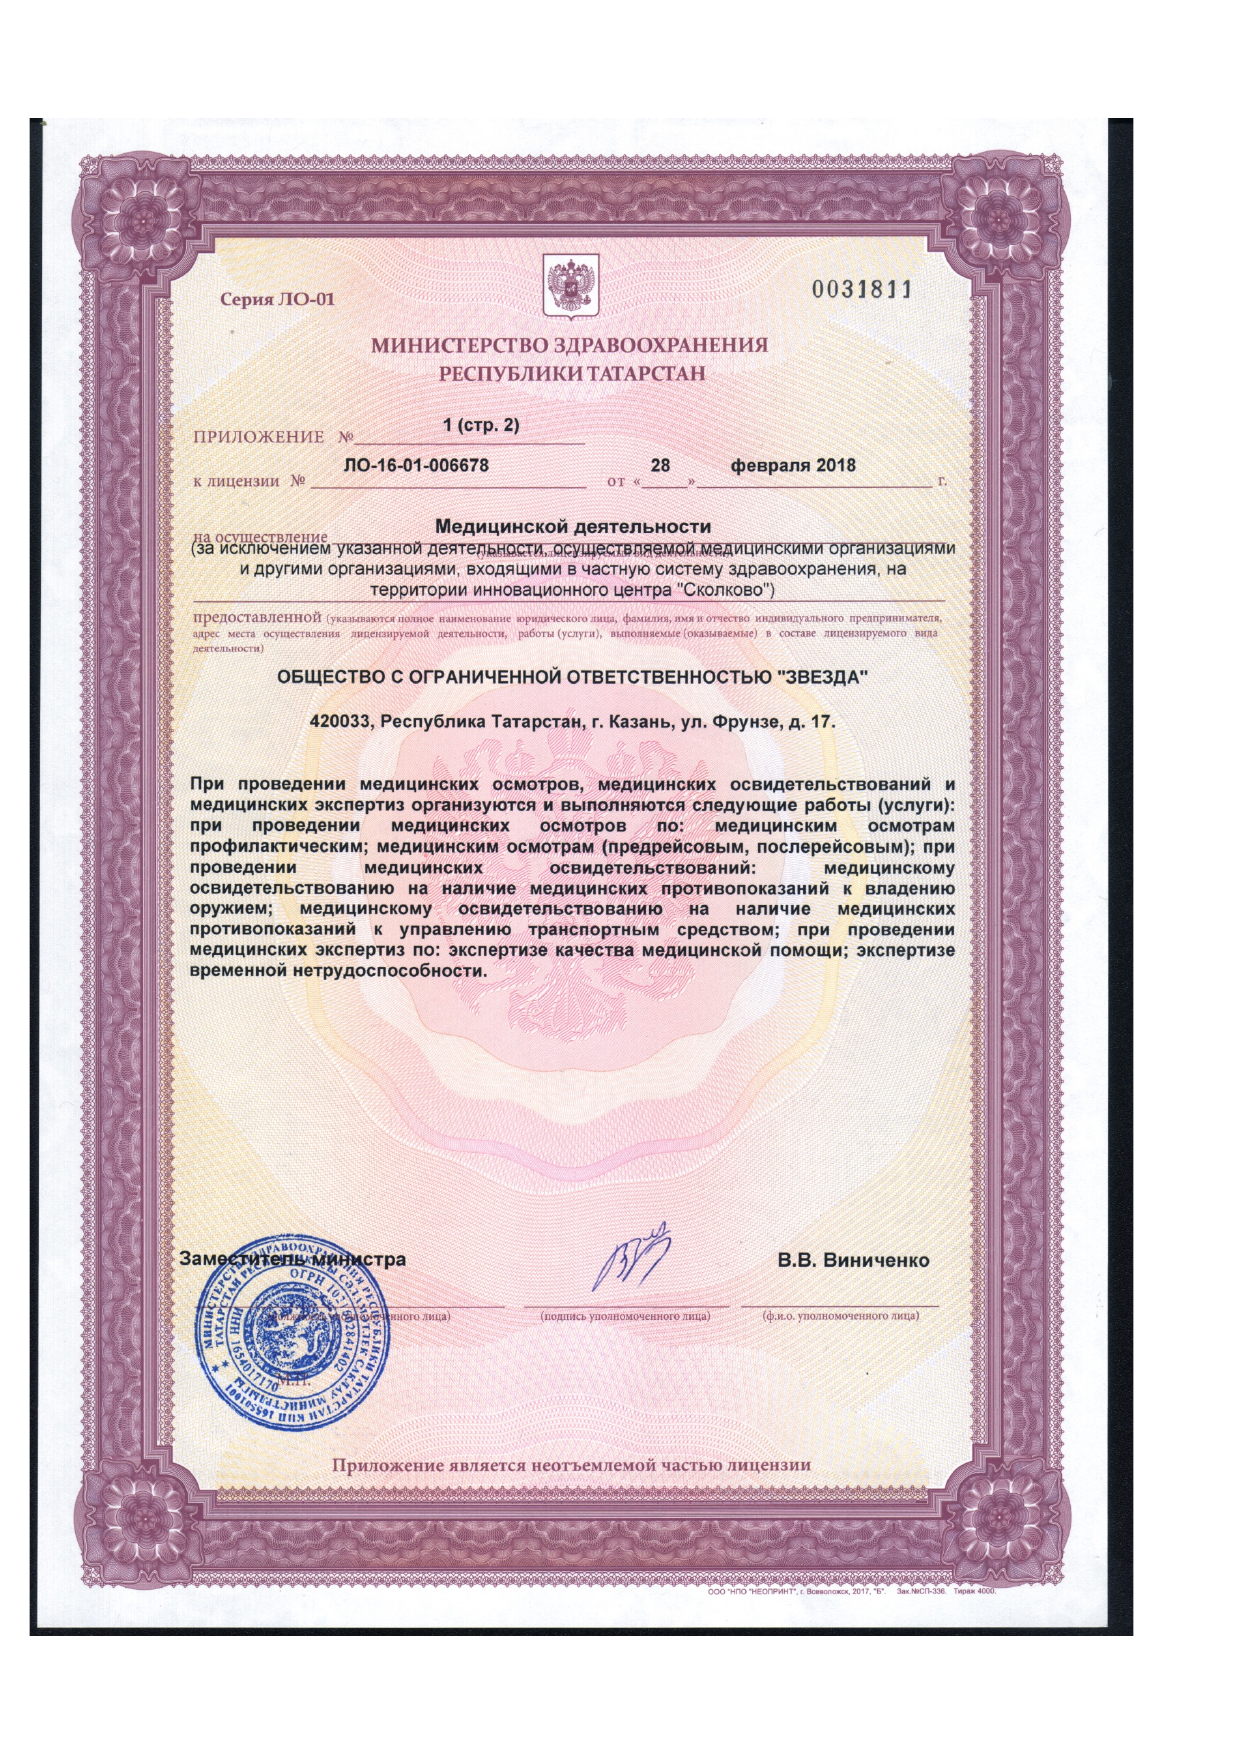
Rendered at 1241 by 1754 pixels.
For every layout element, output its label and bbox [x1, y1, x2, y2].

picture [29, 118, 1134, 1636]
